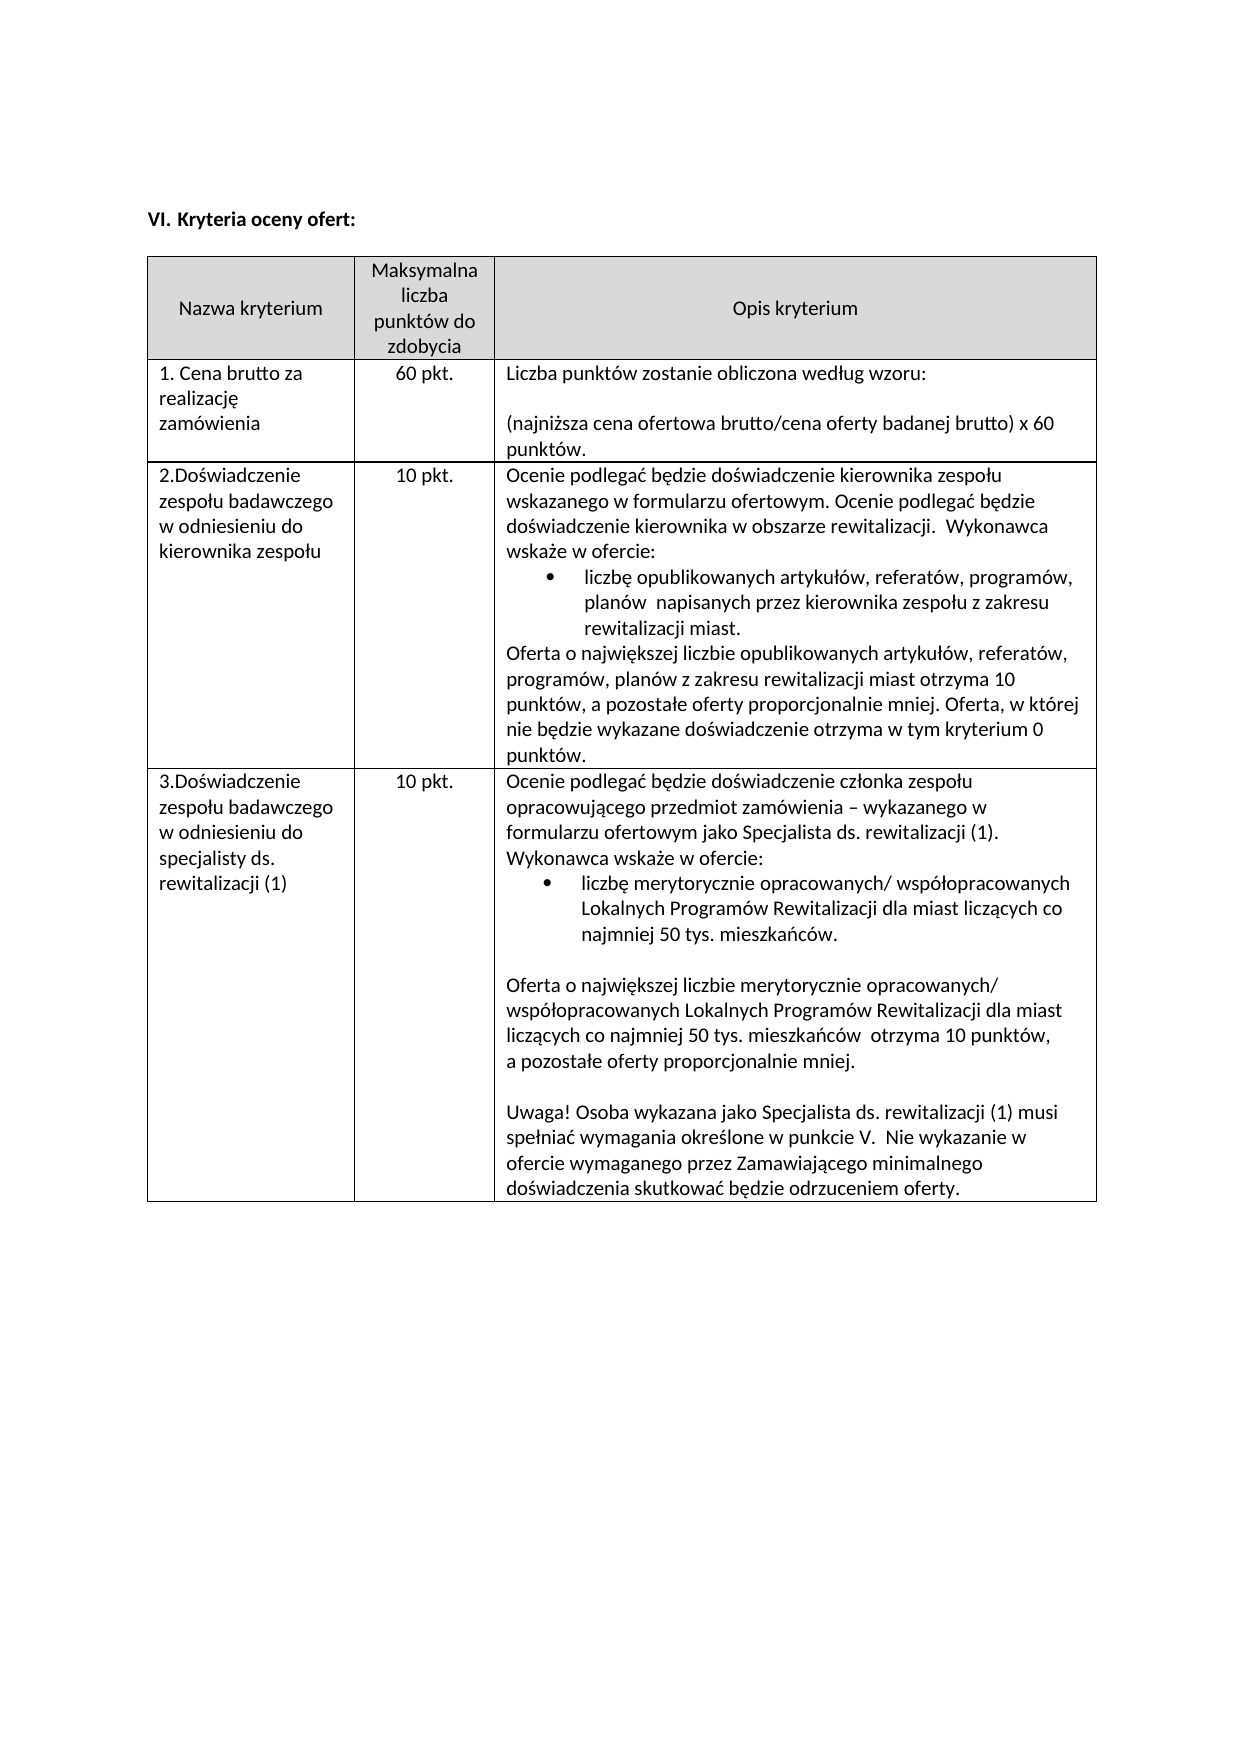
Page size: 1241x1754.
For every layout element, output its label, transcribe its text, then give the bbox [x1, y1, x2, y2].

table_header Nazwa kryterium [148, 257, 354, 359]
table_cell Liczba punktów zostanie obliczona według wzoru: (najniższa cena ofertowa brutto/cena oferty badanej brutto) x 60 punktów. [495, 360, 1096, 461]
table_cell 10 pkt. [355, 463, 494, 767]
table_header Opis kryterium [495, 257, 1096, 359]
table_cell 60 pkt. [355, 360, 494, 461]
table_cell 3.Doświadczenie zespołu badawczego w odniesieniu do specjalisty ds. rewitalizacji (1) [148, 769, 354, 1201]
table_cell 2.Doświadczenie zespołu badawczego w odniesieniu do kierownika zespołu [148, 463, 354, 767]
table_cell 10 pkt. [355, 769, 494, 1201]
table_header Maksymalna liczba punktów do zdobycia [355, 257, 494, 359]
table_cell Ocenie podlegać będzie doświadczenie członka zespołu opracowującego przedmiot zamówienia – wykazanego w formularzu ofertowym jako Specjalista ds. rewitalizacji (1). Wykonawca wskaże w ofercie: liczbę merytorycznie opracowanych/ współopracowanych Lokalnych Programów Rewitalizacji dla miast liczących co najmniej 50 tys. mieszkańców. Oferta o największej liczbie merytorycznie opracowanych/ współopracowanych Lokalnych Programów Rewitalizacji dla miast liczących co najmniej 50 tys. mieszkańców otrzyma 10 punktów, a pozostałe oferty proporcjonalnie mniej. Uwaga! Osoba wykazana jako Specjalista ds. rewitalizacji (1) musi spełniać wymagania określone w punkcie V. Nie wykazanie w ofercie wymaganego przez Zamawiającego minimalnego doświadczenia skutkować będzie odrzuceniem oferty. [495, 769, 1096, 1201]
list Kryteria oceny ofert: [148, 206, 1093, 231]
table_cell 1. Cena brutto za realizację zamówienia [148, 360, 354, 461]
table_cell Ocenie podlegać będzie doświadczenie kierownika zespołu wskazanego w formularzu ofertowym. Ocenie podlegać będzie doświadczenie kierownika w obszarze rewitalizacji. Wykonawca wskaże w ofercie: liczbę opublikowanych artykułów, referatów, programów, planów napisanych przez kierownika zespołu z zakresu rewitalizacji miast. Oferta o największej liczbie opublikowanych artykułów, referatów, programów, planów z zakresu rewitalizacji miast otrzyma 10 punktów, a pozostałe oferty proporcjonalnie mniej. Oferta, w której nie będzie wykazane doświadczenie otrzyma w tym kryterium 0 punktów. [495, 463, 1096, 767]
